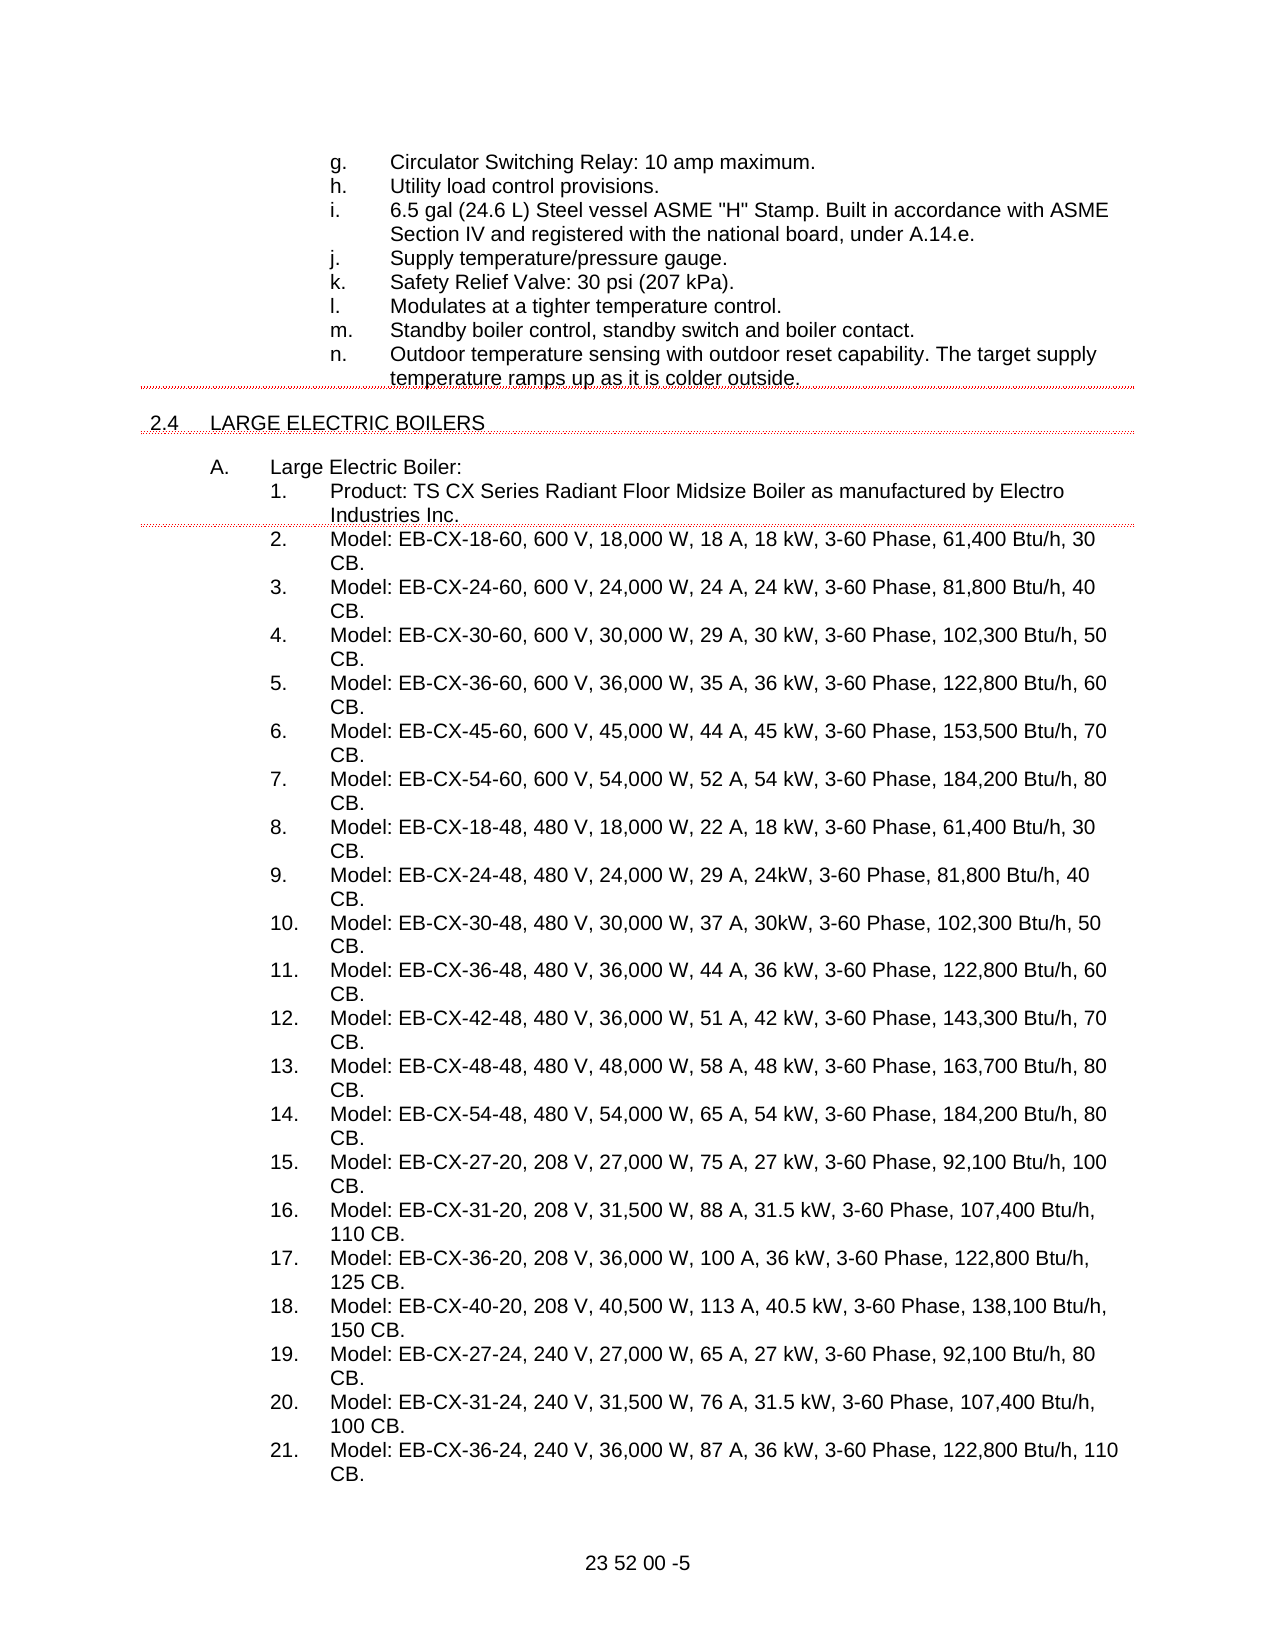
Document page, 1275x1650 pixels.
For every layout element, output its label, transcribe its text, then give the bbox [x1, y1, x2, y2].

list Model: EB-CX-40-20, 208 V, 40,500 W, 113 A, 40.5 kW, 3-60 Phase, 138,100 Btu/h, 150 CB. [270, 1294, 1125, 1342]
list Outdoor temperature sensing with outdoor reset capability. The target supply temperature ramps up as it is colder outside. [330, 342, 1125, 389]
list Standby boiler control, standby switch and boiler contact. [330, 318, 1125, 342]
list Large Electric Boiler: [210, 455, 1125, 479]
list Model: EB-CX-36-24, 240 V, 36,000 W, 87 A, 36 kW, 3-60 Phase, 122,800 Btu/h, 110 CB. [270, 1437, 1125, 1485]
list LARGE ELECTRIC BOILERS [150, 410, 1125, 434]
list Utility load control provisions. [330, 174, 1125, 198]
list Model: EB-CX-24-48, 480 V, 24,000 W, 29 A, 24kW, 3-60 Phase, 81,800 Btu/h, 40 CB. [270, 862, 1125, 910]
list Model: EB-CX-24-60, 600 V, 24,000 W, 24 A, 24 kW, 3-60 Phase, 81,800 Btu/h, 40 CB. [270, 575, 1125, 623]
list Model: EB-CX-27-20, 208 V, 27,000 W, 75 A, 27 kW, 3-60 Phase, 92,100 Btu/h, 100 CB. [270, 1150, 1125, 1198]
list Safety Relief Valve: 30 psi (207 kPa). [330, 270, 1125, 294]
list Model: EB-CX-31-24, 240 V, 31,500 W, 76 A, 31.5 kW, 3-60 Phase, 107,400 Btu/h, 100 CB. [270, 1389, 1125, 1437]
list Model: EB-CX-54-48, 480 V, 54,000 W, 65 A, 54 kW, 3-60 Phase, 184,200 Btu/h, 80 CB. [270, 1102, 1125, 1150]
list Circulator Switching Relay: 10 amp maximum. [330, 150, 1125, 174]
list Model: EB-CX-27-24, 240 V, 27,000 W, 65 A, 27 kW, 3-60 Phase, 92,100 Btu/h, 80 CB. [270, 1342, 1125, 1389]
list Model: EB-CX-36-60, 600 V, 36,000 W, 35 A, 36 kW, 3-60 Phase, 122,800 Btu/h, 60 CB. [270, 671, 1125, 719]
list Supply temperature/pressure gauge. [330, 246, 1125, 270]
list Model: EB-CX-45-60, 600 V, 45,000 W, 44 A, 45 kW, 3-60 Phase, 153,500 Btu/h, 70 CB. [270, 719, 1125, 767]
list Model: EB-CX-42-48, 480 V, 36,000 W, 51 A, 42 kW, 3-60 Phase, 143,300 Btu/h, 70 CB. [270, 1006, 1125, 1054]
list Model: EB-CX-31-20, 208 V, 31,500 W, 88 A, 31.5 kW, 3-60 Phase, 107,400 Btu/h, 110 CB. [270, 1198, 1125, 1246]
list Model: EB-CX-48-48, 480 V, 48,000 W, 58 A, 48 kW, 3-60 Phase, 163,700 Btu/h, 80 CB. [270, 1054, 1125, 1102]
list Modulates at a tighter temperature control. [330, 294, 1125, 318]
list Model: EB-CX-36-48, 480 V, 36,000 W, 44 A, 36 kW, 3-60 Phase, 122,800 Btu/h, 60 CB. [270, 958, 1125, 1006]
list Model: EB-CX-18-60, 600 V, 18,000 W, 18 A, 18 kW, 3-60 Phase, 61,400 Btu/h, 30 CB. [270, 527, 1125, 575]
list Model: EB-CX-30-60, 600 V, 30,000 W, 29 A, 30 kW, 3-60 Phase, 102,300 Btu/h, 50 CB. [270, 623, 1125, 671]
list Model: EB-CX-30-48, 480 V, 30,000 W, 37 A, 30kW, 3-60 Phase, 102,300 Btu/h, 50 CB. [270, 910, 1125, 958]
list Model: EB-CX-54-60, 600 V, 54,000 W, 52 A, 54 kW, 3-60 Phase, 184,200 Btu/h, 80 CB. [270, 767, 1125, 814]
list 6.5 gal (24.6 L) Steel vessel ASME "H" Stamp. Built in accordance with ASME Section IV and registered with the national board, under A.14.e. [330, 198, 1125, 246]
list Product: TS CX Series Radiant Floor Midsize Boiler as manufactured by Electro Industries Inc. [270, 479, 1125, 527]
list Model: EB-CX-36-20, 208 V, 36,000 W, 100 A, 36 kW, 3-60 Phase, 122,800 Btu/h, 125 CB. [270, 1246, 1125, 1294]
list Model: EB-CX-18-48, 480 V, 18,000 W, 22 A, 18 kW, 3-60 Phase, 61,400 Btu/h, 30 CB. [270, 814, 1125, 862]
